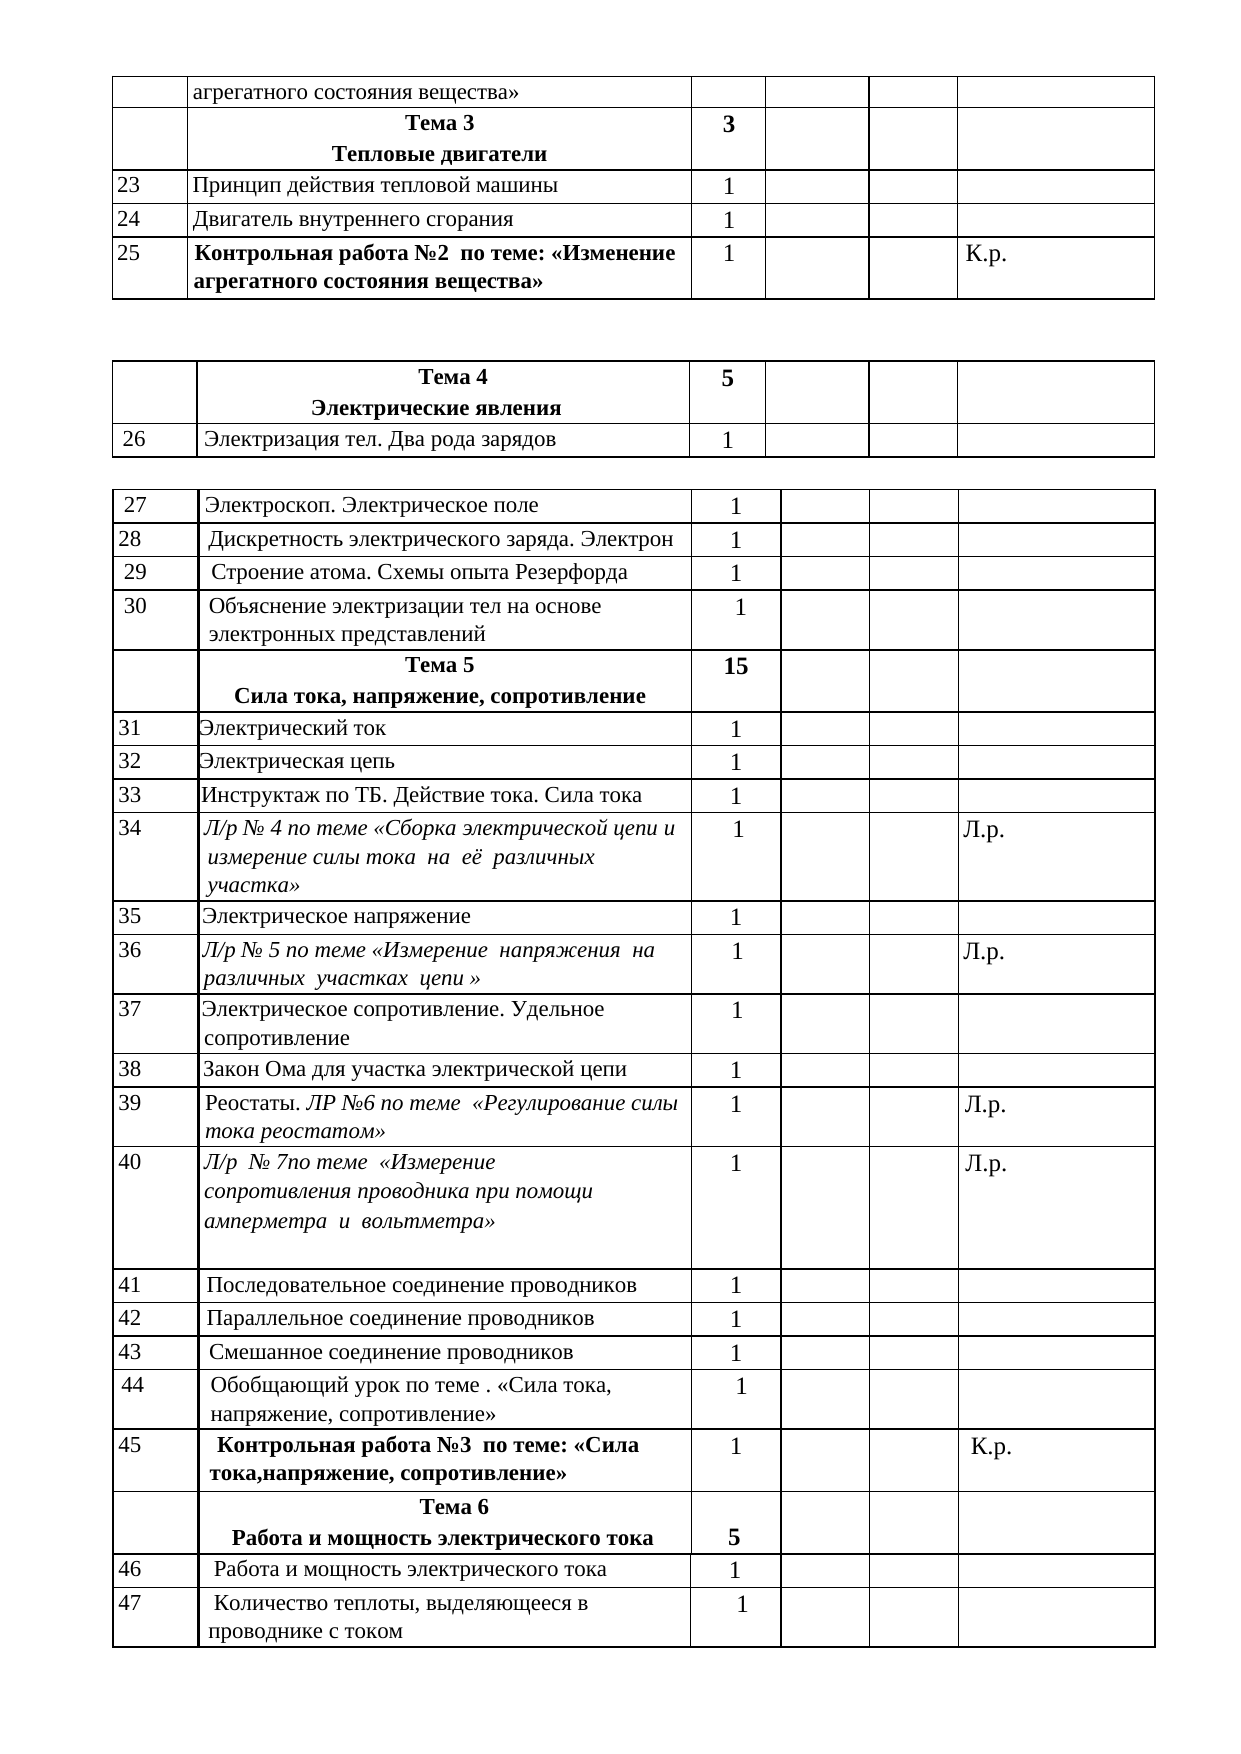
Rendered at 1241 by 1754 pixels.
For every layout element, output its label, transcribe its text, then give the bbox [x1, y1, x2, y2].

table_cell [870, 902, 958, 933]
table_cell [959, 1054, 1154, 1086]
table_cell 1 [692, 813, 780, 900]
table_cell [782, 1303, 869, 1335]
table_cell 44 [114, 1370, 197, 1428]
table_header 1 [692, 490, 780, 522]
table_cell 22 [113, 77, 187, 107]
table_cell [870, 995, 958, 1053]
table_cell [782, 713, 869, 745]
table_cell [114, 1492, 197, 1553]
table_cell [959, 1370, 1154, 1428]
table_cell Тема 3 Тепловые двигатели [188, 108, 691, 169]
table_cell 1 [692, 1430, 780, 1491]
table_cell Тема 6 Работа и мощность электрического тока [200, 1492, 691, 1553]
table_cell [870, 713, 958, 745]
table_cell [958, 204, 1154, 236]
table_cell 37 [114, 995, 197, 1053]
table_cell [870, 813, 958, 900]
table_cell [766, 204, 868, 236]
table_cell Л.р. [959, 1147, 1154, 1268]
table_cell [870, 1270, 958, 1302]
table_header [870, 490, 958, 522]
table_cell [766, 424, 868, 456]
table_cell [959, 995, 1154, 1053]
table_cell 38 [114, 1054, 197, 1086]
table_cell [782, 780, 869, 812]
table_cell 1 [692, 902, 780, 933]
table_cell [782, 1430, 869, 1491]
table_cell 1 [692, 171, 765, 202]
table_header [870, 362, 957, 423]
table_header [958, 362, 1154, 423]
table_header Тема 4 Электрические явления [198, 362, 689, 423]
table_cell Тема 5 Сила тока, напряжение, сопротивление [200, 651, 691, 711]
table_cell 15 [692, 651, 780, 711]
table_cell [870, 204, 957, 236]
table_cell 5 [692, 1492, 780, 1553]
table_cell Принцип действия тепловой машины [188, 171, 691, 202]
table_cell [114, 651, 197, 711]
table_cell [959, 1303, 1154, 1335]
table_cell 43 [114, 1337, 197, 1369]
table_cell 1 [692, 524, 780, 556]
table_cell [959, 651, 1154, 711]
table_cell 1 [692, 713, 780, 745]
table_cell [959, 524, 1154, 556]
table_cell [870, 591, 958, 649]
table_cell [782, 1147, 869, 1268]
table_cell 1 [691, 1555, 780, 1586]
table_cell [958, 424, 1154, 456]
table_cell Л/р № 4 по теме «Сборка электрической цепи и измерение силы тока на её различных участка» [200, 813, 691, 900]
table_cell 46 [114, 1555, 197, 1586]
table_cell [959, 1337, 1154, 1369]
table_cell [766, 108, 868, 169]
table_cell [782, 524, 869, 556]
table_header [113, 362, 196, 423]
table_cell 3 [692, 108, 765, 169]
table_cell [870, 651, 958, 711]
table_cell 28 [114, 524, 197, 556]
table_cell 1 [692, 746, 780, 778]
table_cell [959, 557, 1154, 589]
table_cell К.р. [958, 238, 1154, 298]
table_cell [870, 1054, 958, 1086]
table_cell Параллельное соединение проводников [200, 1303, 691, 1335]
table_cell [782, 746, 869, 778]
table_cell 26 [113, 424, 196, 456]
table_cell Л/р № 7по теме «Измерение сопротивления проводника при помощи амперметра и вольтметра» [200, 1147, 691, 1268]
table_cell Закон Ома для участка электрической цепи [200, 1054, 691, 1086]
table_cell 1 [692, 1270, 780, 1302]
table_cell [959, 780, 1154, 812]
table_cell [782, 1270, 869, 1302]
table_cell 1 [692, 77, 765, 107]
table_cell К.р. [959, 1430, 1154, 1491]
table_cell [959, 902, 1154, 933]
table_cell Инструктаж по ТБ. Действие тока. Сила тока [200, 780, 691, 812]
table_cell Смешанное соединение проводников [200, 1337, 691, 1369]
table_header Электроскоп. Электрическое поле [200, 490, 691, 522]
table_cell 1 [692, 1088, 780, 1146]
table_cell 47 [114, 1588, 197, 1646]
table_cell [870, 77, 957, 107]
table_header 27 [114, 490, 197, 522]
table_cell [870, 1555, 958, 1586]
table_cell [766, 238, 868, 298]
table_cell [959, 1492, 1154, 1553]
table_cell [870, 424, 957, 456]
table_cell Электрическое напряжение [200, 902, 691, 933]
table_cell [782, 1555, 869, 1586]
table_cell [870, 780, 958, 812]
table_cell [959, 746, 1154, 778]
table_cell 41 [114, 1270, 197, 1302]
table_cell 1 [692, 591, 780, 649]
table_cell [766, 77, 868, 107]
table_cell [782, 1054, 869, 1086]
table_cell 33 [114, 780, 197, 812]
table_cell 30 [114, 591, 197, 649]
table_cell [870, 1147, 958, 1268]
table_cell Контрольная работа №3 по теме: «Сила тока,напряжение, сопротивление» [200, 1430, 691, 1491]
table_cell [959, 1588, 1154, 1646]
table_cell [870, 935, 958, 993]
table_cell 23 [113, 171, 187, 202]
table_cell [958, 108, 1154, 169]
table_cell 29 [114, 557, 197, 589]
table_cell 25 [113, 238, 187, 298]
table_cell 42 [114, 1303, 197, 1335]
table_cell [870, 1588, 958, 1646]
table_cell 1 [692, 1370, 780, 1428]
table_cell 1 [692, 1054, 780, 1086]
table_cell [870, 1088, 958, 1146]
table_cell [870, 1430, 958, 1491]
table_cell [959, 1555, 1154, 1586]
table_cell [782, 935, 869, 993]
table_cell Дискретность электрического заряда. Электрон [200, 524, 691, 556]
table_cell 1 [692, 1303, 780, 1335]
table_cell [782, 591, 869, 649]
table_cell Строение атома. Схемы опыта Резерфорда [200, 557, 691, 589]
table_cell [958, 171, 1154, 202]
table_cell Работа и мощность электрического тока [200, 1555, 690, 1586]
table_cell 34 [114, 813, 197, 900]
table_cell Объяснение электризации тел на основе электронных представлений [200, 591, 691, 649]
table_cell Обобщающий урок по теме . «Сила тока, напряжение, сопротивление» [200, 1370, 691, 1428]
table_cell Л/р № 5 по теме «Измерение напряжения на различных участках цепи » [200, 935, 691, 993]
table_cell [782, 813, 869, 900]
table_header [782, 490, 869, 522]
table_cell Контрольная работа №2 по теме: «Изменение агрегатного состояния вещества» [188, 238, 691, 298]
table_cell [870, 524, 958, 556]
table_cell Л.р. [959, 935, 1154, 993]
table_cell [959, 713, 1154, 745]
table_cell 1 [692, 995, 780, 1053]
table_cell Электризация тел. Два рода зарядов [198, 424, 689, 456]
table_cell Электрический ток [200, 713, 691, 745]
table_cell [782, 1492, 869, 1553]
table_cell [959, 1270, 1154, 1302]
table_cell 31 [114, 713, 197, 745]
table_header [959, 490, 1154, 522]
table_cell 35 [114, 902, 197, 933]
table_cell 1 [692, 780, 780, 812]
table_cell [870, 1492, 958, 1553]
table_cell [113, 108, 187, 169]
table_cell [959, 591, 1154, 649]
table_cell Электрическая цепь [200, 746, 691, 778]
table_header 5 [690, 362, 765, 423]
table_cell [870, 1337, 958, 1369]
table_cell Л.р. [959, 1088, 1154, 1146]
table_cell [782, 995, 869, 1053]
table_cell 39 [114, 1088, 197, 1146]
table_cell 36 [114, 935, 197, 993]
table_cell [200, 1588, 690, 1646]
table_cell Последовательное соединение проводников [200, 1270, 691, 1302]
table_cell [870, 1303, 958, 1335]
table_cell [766, 171, 868, 202]
table_cell 1 [692, 1337, 780, 1369]
table_cell [870, 238, 957, 298]
table_cell 1 [690, 424, 765, 456]
table_cell [782, 902, 869, 933]
table_cell Электрическое сопротивление. Удельное сопротивление [200, 995, 691, 1053]
table_cell 1 [692, 238, 765, 298]
table_cell [782, 1588, 869, 1646]
table_cell 1 [691, 1588, 780, 1646]
table_cell [870, 746, 958, 778]
table_cell [782, 1337, 869, 1369]
table_cell 40 [114, 1147, 197, 1268]
table_cell Реостаты. ЛР №6 по теме «Регулирование силы тока реостатом» [200, 1088, 691, 1146]
table_cell 1 [692, 557, 780, 589]
table_cell [782, 651, 869, 711]
table_cell [870, 171, 957, 202]
table_cell [782, 557, 869, 589]
table_cell 1 [692, 204, 765, 236]
table_cell Двигатель внутреннего сгорания [188, 204, 691, 236]
table_cell [782, 1088, 869, 1146]
table_cell Л.р. [959, 813, 1154, 900]
table_cell 24 [113, 204, 187, 236]
table_cell [782, 1370, 869, 1428]
table_cell [958, 77, 1154, 107]
table_cell 32 [114, 746, 197, 778]
table_header [766, 362, 868, 423]
table_cell 45 [114, 1430, 197, 1491]
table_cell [188, 77, 691, 107]
table_cell [870, 1370, 958, 1428]
table_cell [870, 108, 957, 169]
table_cell 1 [692, 1147, 780, 1268]
table_cell 1 [692, 935, 780, 993]
table_cell [870, 557, 958, 589]
